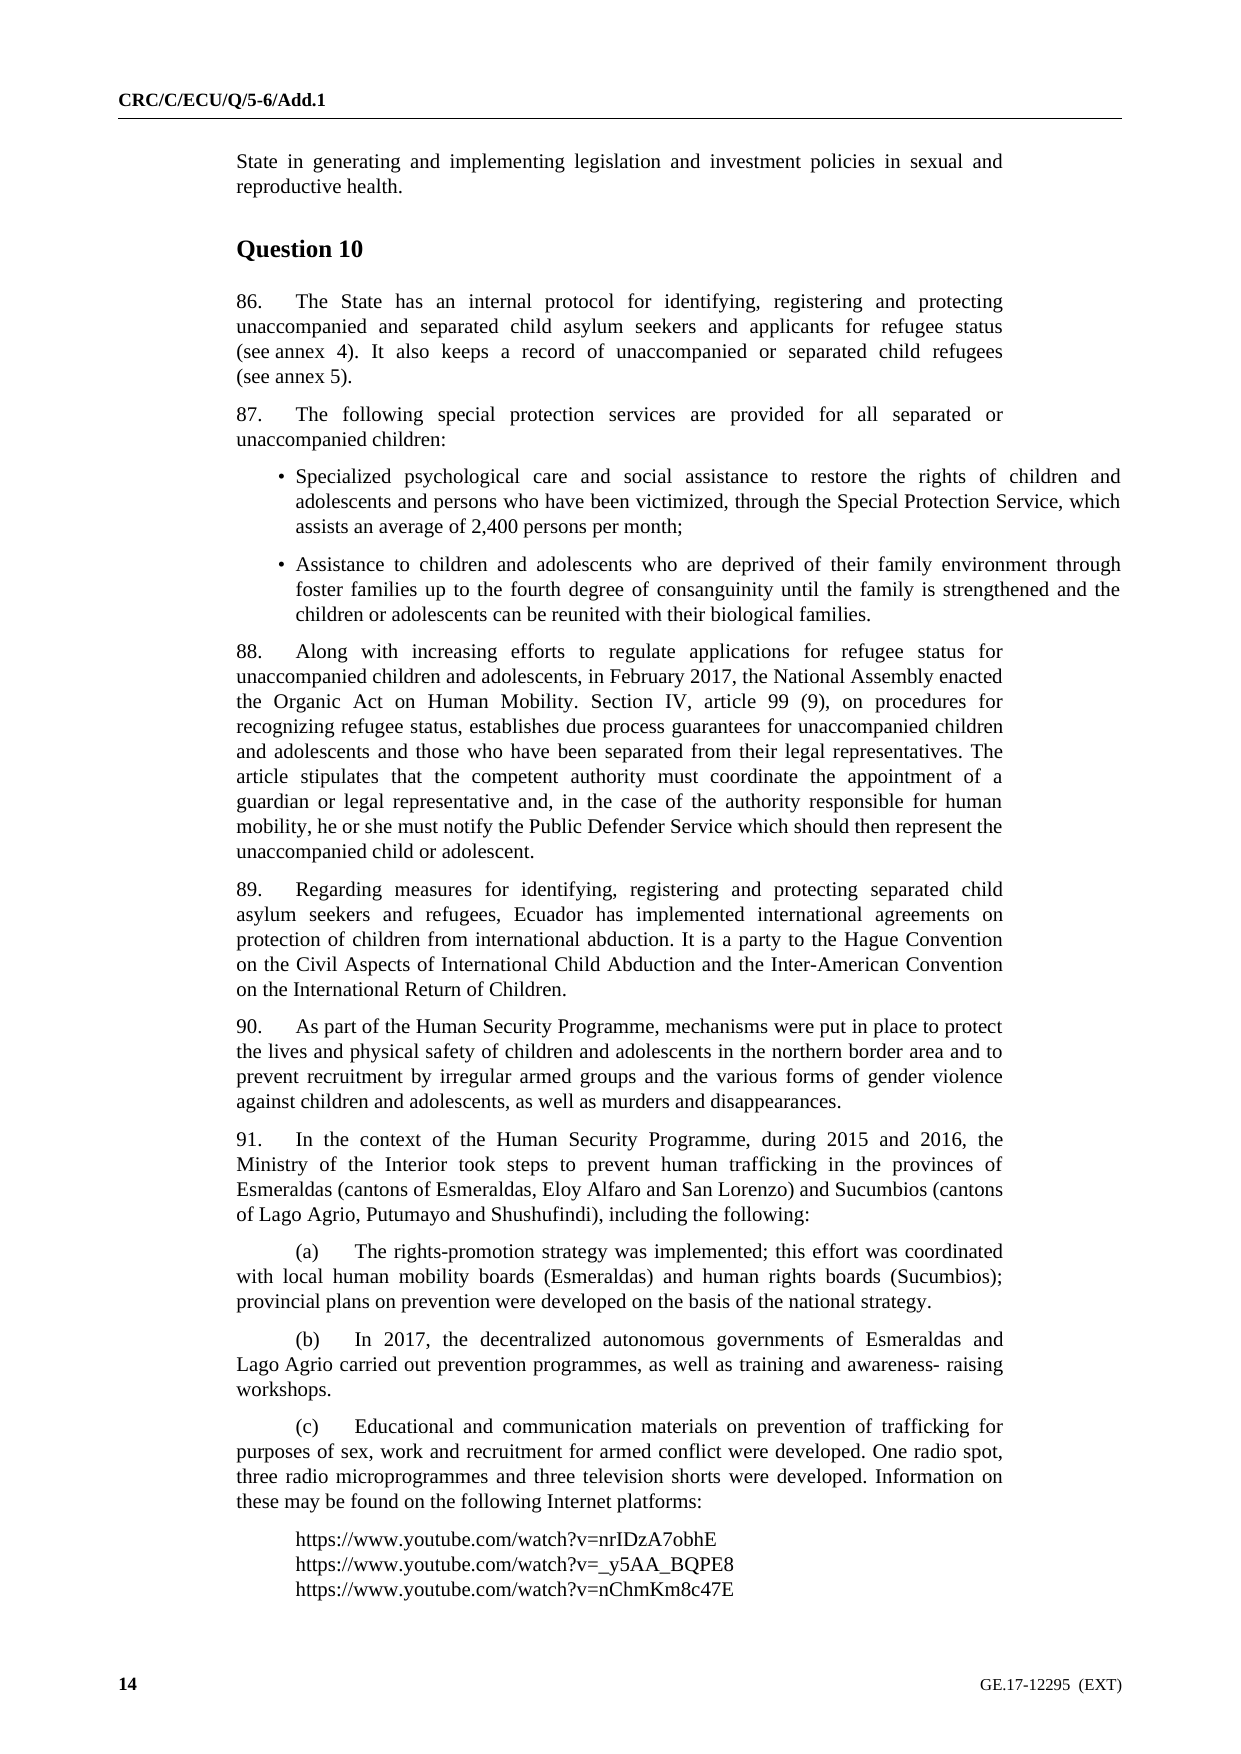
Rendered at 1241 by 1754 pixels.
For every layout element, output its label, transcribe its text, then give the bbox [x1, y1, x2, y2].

text 89. Regarding measures for identifying, registering and protecting separated child asylum seekers and refugees, Ecuador has implemented international agreements on protection of children from international abduction. It is a party to the Hague Convention on the Civil Aspects of International Child Abduction and the Inter-American Convention on the International Return of Children. [236, 876, 1004, 1001]
text 88. Along with increasing efforts to regulate applications for refugee status for unaccompanied children and adolescents, in February 2017, the National Assembly enacted the Organic Act on Human Mobility. Section IV, article 99 (9), on procedures for recognizing refugee status, establishes due process guarantees for unaccompanied children and adolescents and those who have been separated from their legal representatives. The article stipulates that the competent authority must coordinate the appointment of a guardian or legal representative and, in the case of the authority responsible for human mobility, he or she must notify the Public Defender Service which should then represent the unaccompanied child or adolescent. [236, 638, 1004, 863]
text (a) The rights-promotion strategy was implemented; this effort was coordinated with local human mobility boards (Esmeraldas) and human rights boards (Sucumbios); provincial plans on prevention were developed on the basis of the national strategy. [236, 1238, 1004, 1313]
text 90. As part of the Human Security Programme, mechanisms were put in place to protect the lives and physical safety of children and adolescents in the northern border area and to prevent recruitment by irregular armed groups and the various forms of gender violence against children and adolescents, as well as murders and disappearances. [236, 1013, 1004, 1113]
text https://www.youtube.com/watch?v=_y5AA_BQPE8 [295, 1551, 1004, 1576]
text 87. The following special protection services are provided for all separated or unaccompanied children: [236, 401, 1004, 451]
text Specialized psychological care and social assistance to restore the rights of children and adolescents and persons who have been victimized, through the Special Protection Service, which assists an average of 2,400 persons per month; [278, 463, 1122, 538]
text https://www.youtube.com/watch?v=nrIDzA7obhE [295, 1526, 1004, 1551]
text Question 10 [118, 235, 1004, 263]
text (c) Educational and communication materials on prevention of trafficking for purposes of sex, work and recruitment for armed conflict were developed. One radio spot, three radio microprogrammes and three television shorts were developed. Information on these may be found on the following Internet platforms: [236, 1413, 1004, 1513]
text https://www.youtube.com/watch?v=nChmKm8c47E [295, 1576, 1004, 1601]
text Assistance to children and adolescents who are deprived of their family environment through foster families up to the fourth degree of consanguinity until the family is strengthened and the children or adolescents can be reunited with their biological families. [278, 551, 1122, 626]
text 91. In the context of the Human Security Programme, during 2015 and 2016, the Ministry of the Interior took steps to prevent human trafficking in the provinces of Esmeraldas (cantons of Esmeraldas, Eloy Alfaro and San Lorenzo) and Sucumbios (cantons of Lago Agrio, Putumayo and Shushufindi), including the following: [236, 1126, 1004, 1226]
text (b) In 2017, the decentralized autonomous governments of Esmeraldas and Lago Agrio carried out prevention programmes, as well as training and awareness- raising workshops. [236, 1326, 1004, 1401]
text 86. The State has an internal protocol for identifying, registering and protecting unaccompanied and separated child asylum seekers and applicants for refugee status (see annex 4). It also keeps a record of unaccompanied or separated child refugees (see annex 5). [236, 288, 1004, 388]
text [236, 148, 1004, 198]
